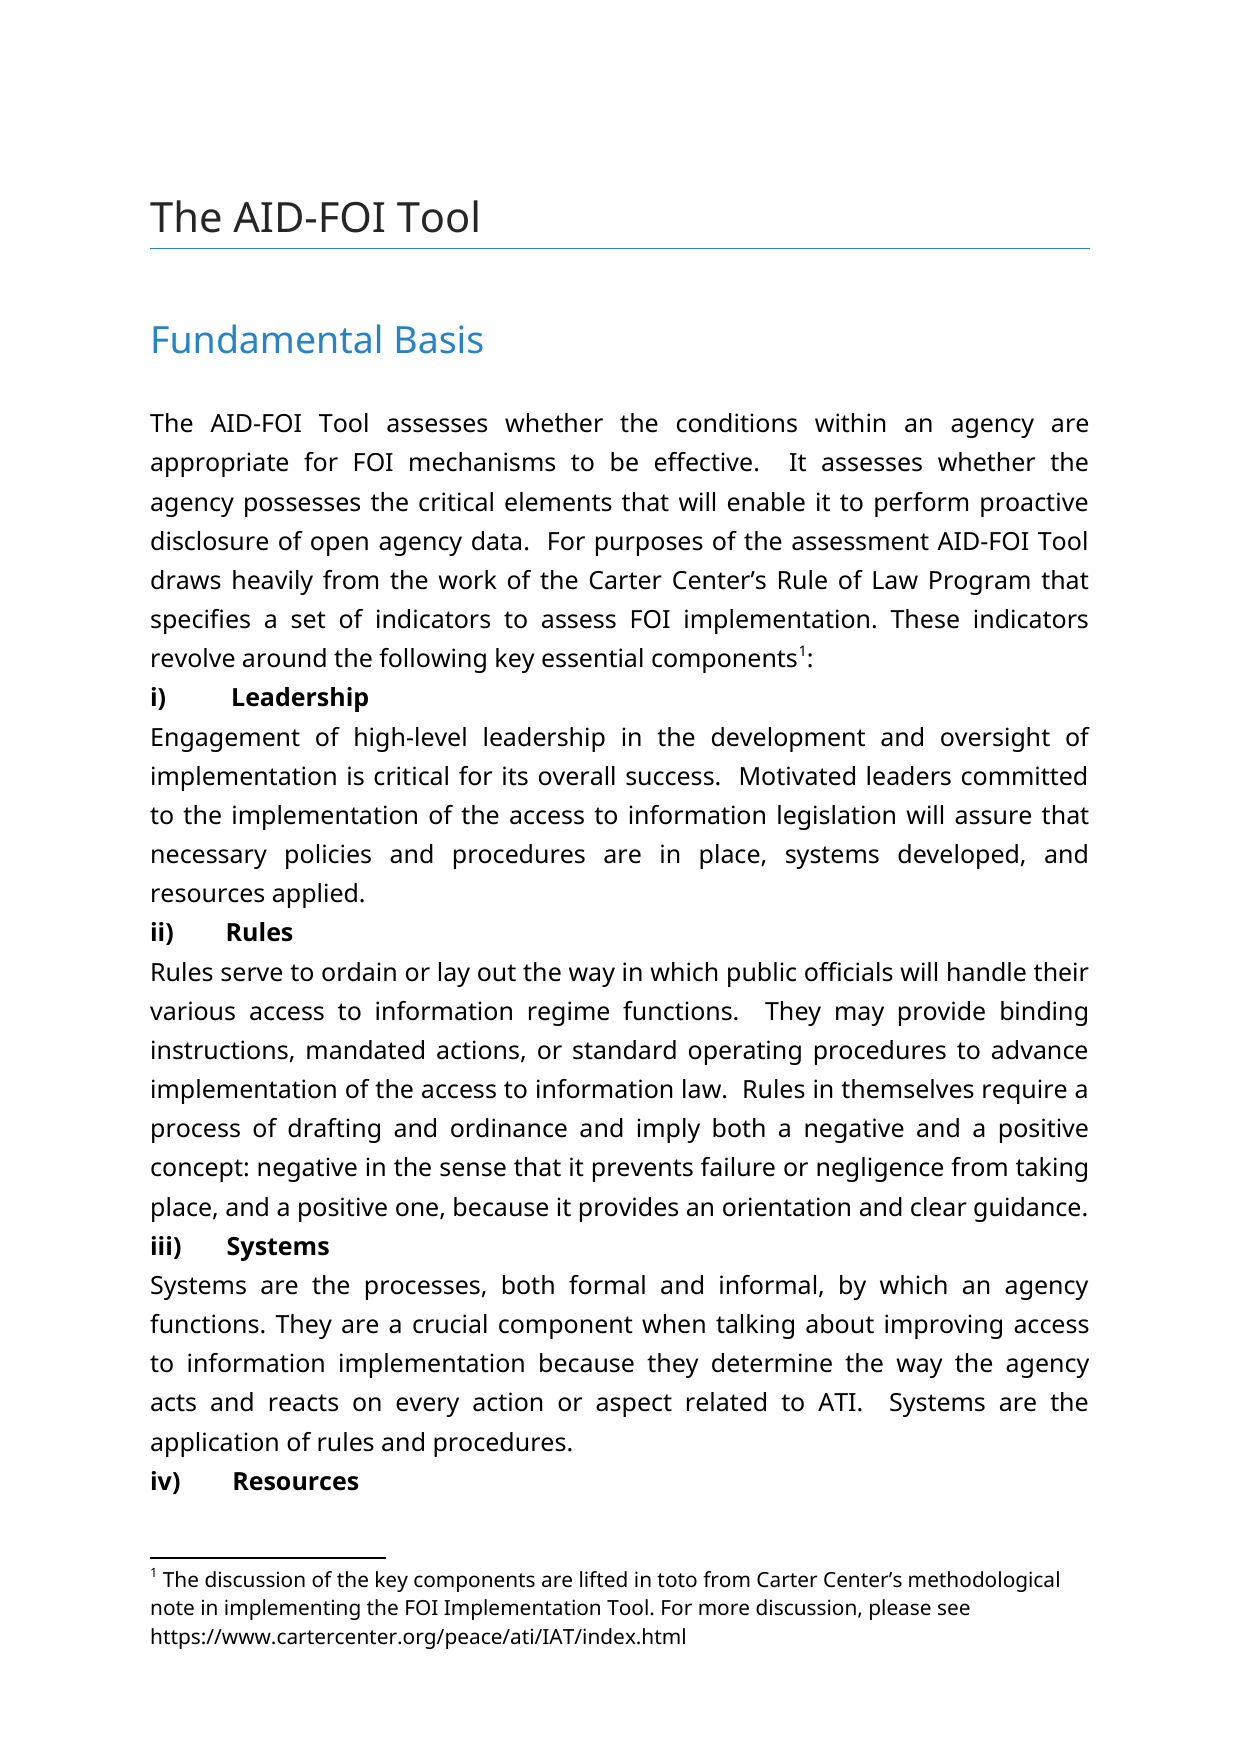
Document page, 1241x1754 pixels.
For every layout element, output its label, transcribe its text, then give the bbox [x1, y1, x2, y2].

text ii) Rules [150, 915, 1090, 949]
text i) Leadership [150, 680, 1090, 714]
text Systems are the processes, both formal and informal, by which an agency functions. They are a crucial component when talking about improving access to information implementation because they determine the way the agency acts and reacts on every action or aspect related to ATI. Systems are the application of rules and procedures. [150, 1267, 1090, 1458]
subtitle The AID-FOI Tool [150, 187, 1090, 248]
subtitle Fundamental Basis [150, 313, 1090, 364]
text Engagement of high-level leadership in the development and oversight of implementation is critical for its overall success. Motivated leaders committed to the implementation of the access to information legislation will assure that necessary policies and procedures are in place, systems developed, and resources applied. [150, 719, 1090, 910]
text Rules serve to ordain or lay out the way in which public officials will handle their various access to information regime functions. They may provide binding instructions, mandated actions, or standard operating procedures to advance implementation of the access to information law. Rules in themselves require a process of drafting and ordinance and imply both a negative and a positive concept: negative in the sense that it prevents failure or negligence from taking place, and a positive one, because it provides an orientation and clear guidance. [150, 954, 1090, 1223]
text iv) Resources [150, 1463, 1090, 1497]
text iii) Systems [150, 1228, 1090, 1262]
text The AID-FOI Tool assesses whether the conditions within an agency are appropriate for FOI mechanisms to be effective. It assesses whether the agency possesses the critical elements that will enable it to perform proactive disclosure of open agency data. For purposes of the assessment AID-FOI Tool draws heavily from the work of the Carter Center’s Rule of Law Program that specifies a set of indicators to assess FOI implementation. These indicators revolve around the following key essential components: [150, 406, 1090, 675]
